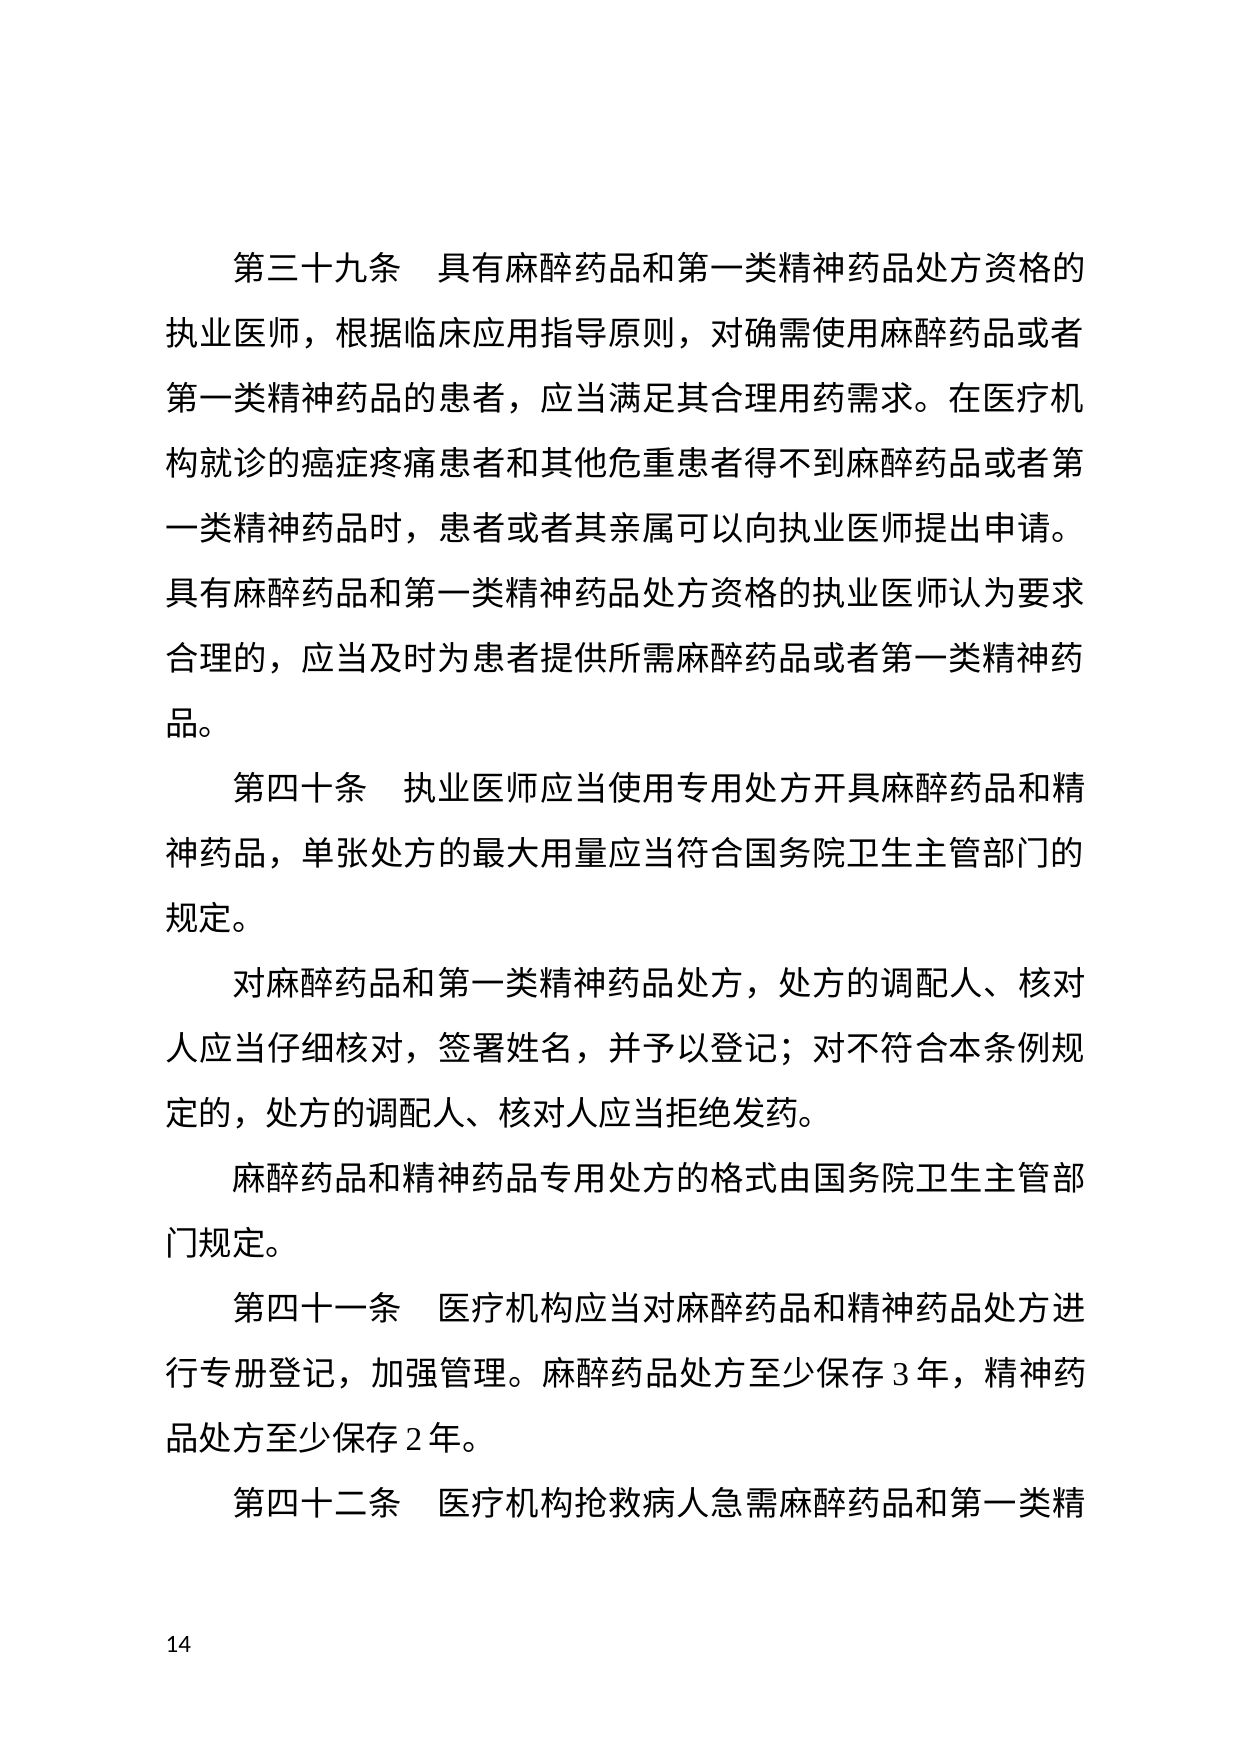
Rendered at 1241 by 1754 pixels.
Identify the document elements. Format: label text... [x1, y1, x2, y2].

text 第四十一条 医疗机构应当对麻醉药品和精神药品处方进行专册登记，加强管理。麻醉药品处方至少保存3年，精神药品处方至少保存2年。 [165, 1273, 1087, 1468]
text 麻醉药品和精神药品专用处方的格式由国务院卫生主管部门规定。 [165, 1143, 1087, 1273]
text 对麻醉药品和第一类精神药品处方，处方的调配人、核对人应当仔细核对，签署姓名，并予以登记；对不符合本条例规定的，处方的调配人、核对人应当拒绝发药。 [165, 948, 1087, 1143]
text 第四十条 执业医师应当使用专用处方开具麻醉药品和精神药品，单张处方的最大用量应当符合国务院卫生主管部门的规定。 [165, 753, 1087, 948]
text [165, 1468, 1087, 1533]
text 第三十九条 具有麻醉药品和第一类精神药品处方资格的执业医师，根据临床应用指导原则，对确需使用麻醉药品或者第一类精神药品的患者，应当满足其合理用药需求。在医疗机构就诊的癌症疼痛患者和其他危重患者得不到麻醉药品或者第一类精神药品时，患者或者其亲属可以向执业医师提出申请。具有麻醉药品和第一类精神药品处方资格的执业医师认为要求合理的，应当及时为患者提供所需麻醉药品或者第一类精神药品。 [165, 233, 1087, 753]
